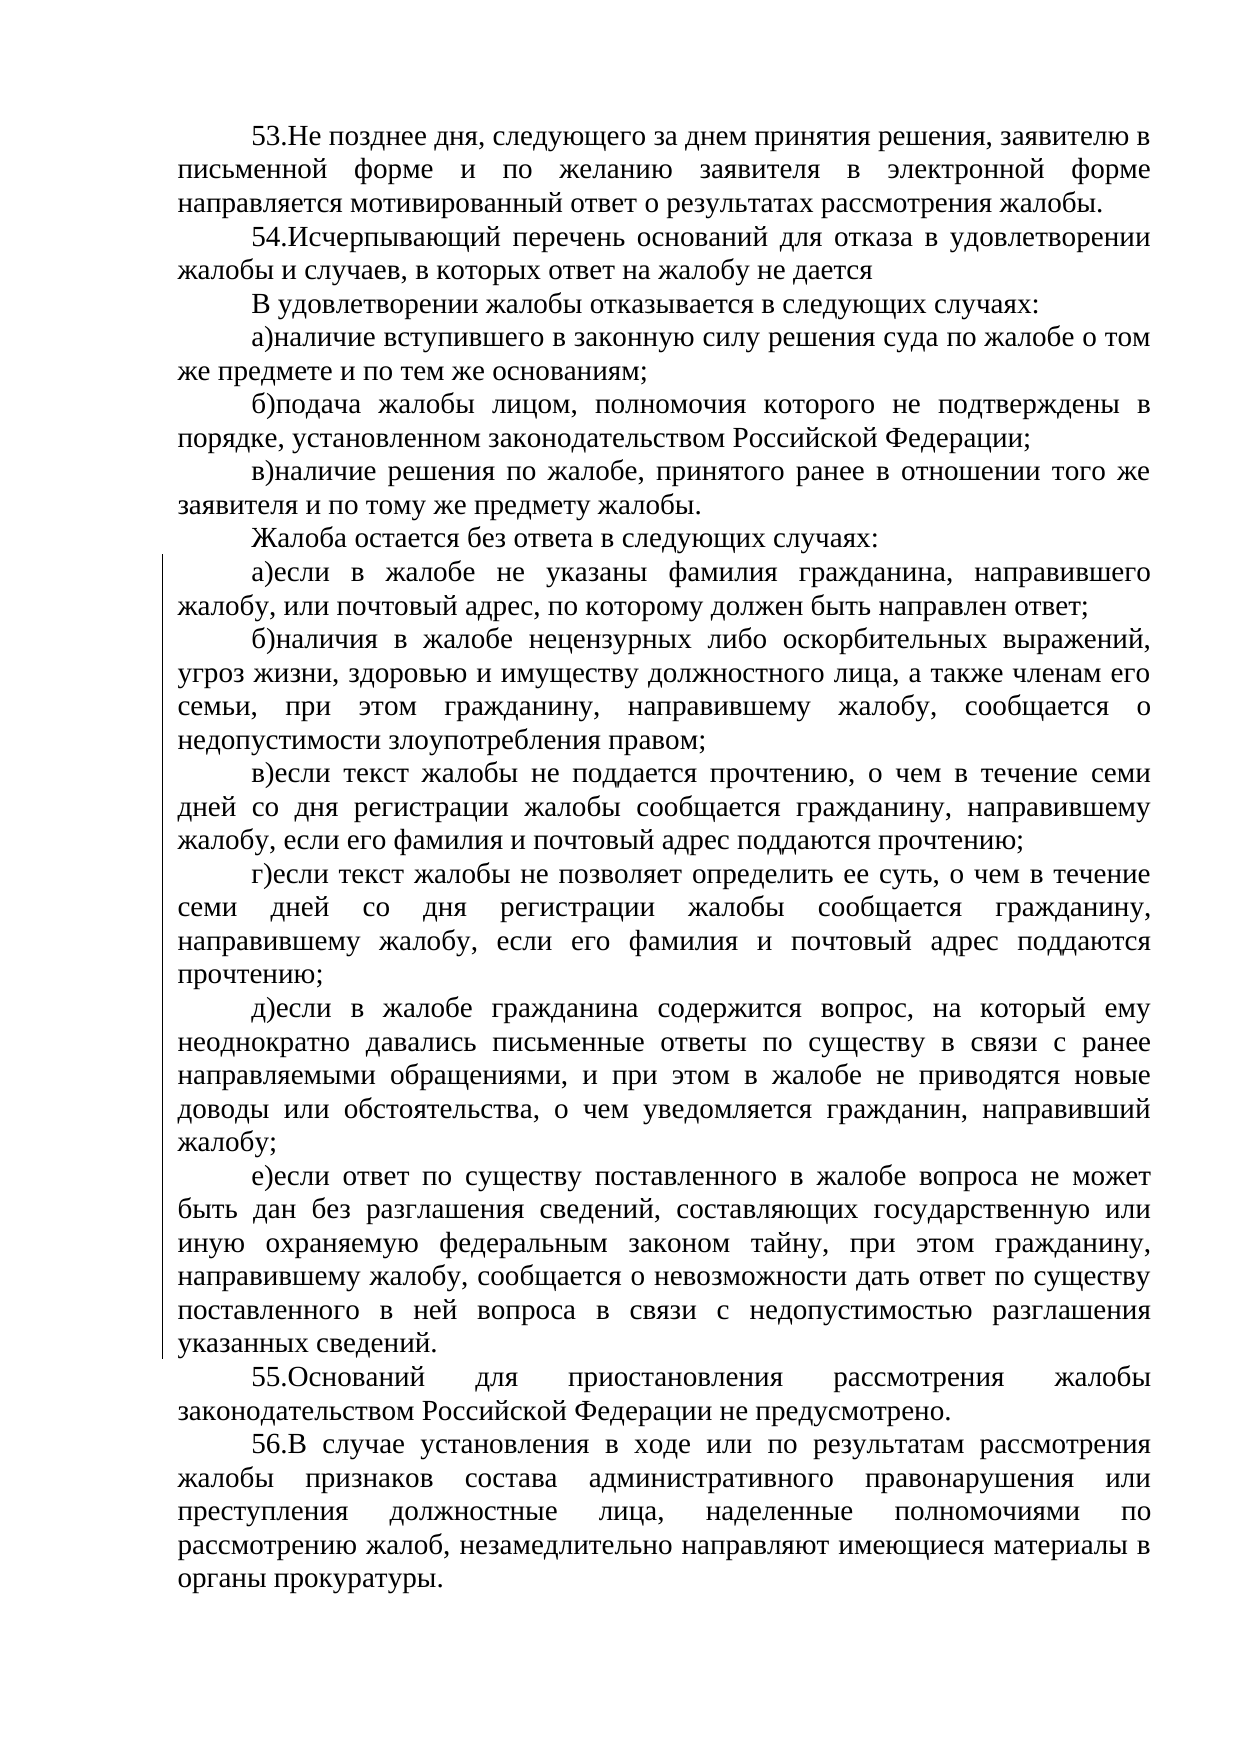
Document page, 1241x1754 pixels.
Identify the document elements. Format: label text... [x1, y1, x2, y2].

text в)если текст жалобы не поддается прочтению, о чем в течение семи дней со дня регистрации жалобы сообщается гражданину, направившему жалобу, если его фамилия и почтовый адрес поддаются прочтению; [177, 755, 1152, 856]
text 53.Не позднее дня, следующего за днем принятия решения, заявителю в письменной форме и по желанию заявителя в электронной форме направляется мотивированный ответ о результатах рассмотрения жалобы. [177, 118, 1152, 219]
text д)если в жалобе гражданина содержится вопрос, на который ему неоднократно давались письменные ответы по существу в связи с ранее направляемыми обращениями, и при этом в жалобе не приводятся новые доводы или обстоятельства, о чем уведомляется гражданин, направивший жалобу; [177, 990, 1152, 1158]
text 54.Исчерпывающий перечень оснований для отказа в удовлетворении жалобы и случаев, в которых ответ на жалобу не дается [177, 219, 1152, 286]
text а)если в жалобе не указаны фамилия гражданина, направившего жалобу, или почтовый адрес, по которому должен быть направлен ответ; [177, 554, 1152, 621]
text б)наличия в жалобе нецензурных либо оскорбительных выражений, угроз жизни, здоровью и имуществу должностного лица, а также членам его семьи, при этом гражданину, направившему жалобу, сообщается о недопустимости злоупотребления правом; [177, 621, 1152, 755]
text Жалоба остается без ответа в следующих случаях: [177, 521, 1152, 554]
text в)наличие решения по жалобе, принятого ранее в отношении того же заявителя и по тому же предмету жалобы. [177, 453, 1152, 521]
text г)если текст жалобы не позволяет определить ее суть, о чем в течение семи дней со дня регистрации жалобы сообщается гражданину, направившему жалобу, если его фамилия и почтовый адрес поддаются прочтению; [177, 856, 1152, 990]
text а)наличие вступившего в законную силу решения суда по жалобе о том же предмете и по тем же основаниям; [177, 319, 1152, 386]
text В удовлетворении жалобы отказывается в следующих случаях: [177, 286, 1152, 319]
text б)подача жалобы лицом, полномочия которого не подтверждены в порядке, установленном законодательством Российской Федерации; [177, 386, 1152, 453]
text 55.Оснований для приостановления рассмотрения жалобы законодательством Российской Федерации не предусмотрено. [177, 1359, 1152, 1426]
text е)если ответ по существу поставленного в жалобе вопроса не может быть дан без разглашения сведений, составляющих государственную или иную охраняемую федеральным законом тайну, при этом гражданину, направившему жалобу, сообщается о невозможности дать ответ по существу поставленного в ней вопроса в связи с недопустимостью разглашения указанных сведений. [177, 1158, 1152, 1359]
text 56.В случае установления в ходе или по результатам рассмотрения жалобы признаков состава административного правонарушения или преступления должностные лица, наделенные полномочиями по рассмотрению жалоб, незамедлительно направляют имеющиеся материалы в органы прокуратуры. [177, 1426, 1152, 1594]
